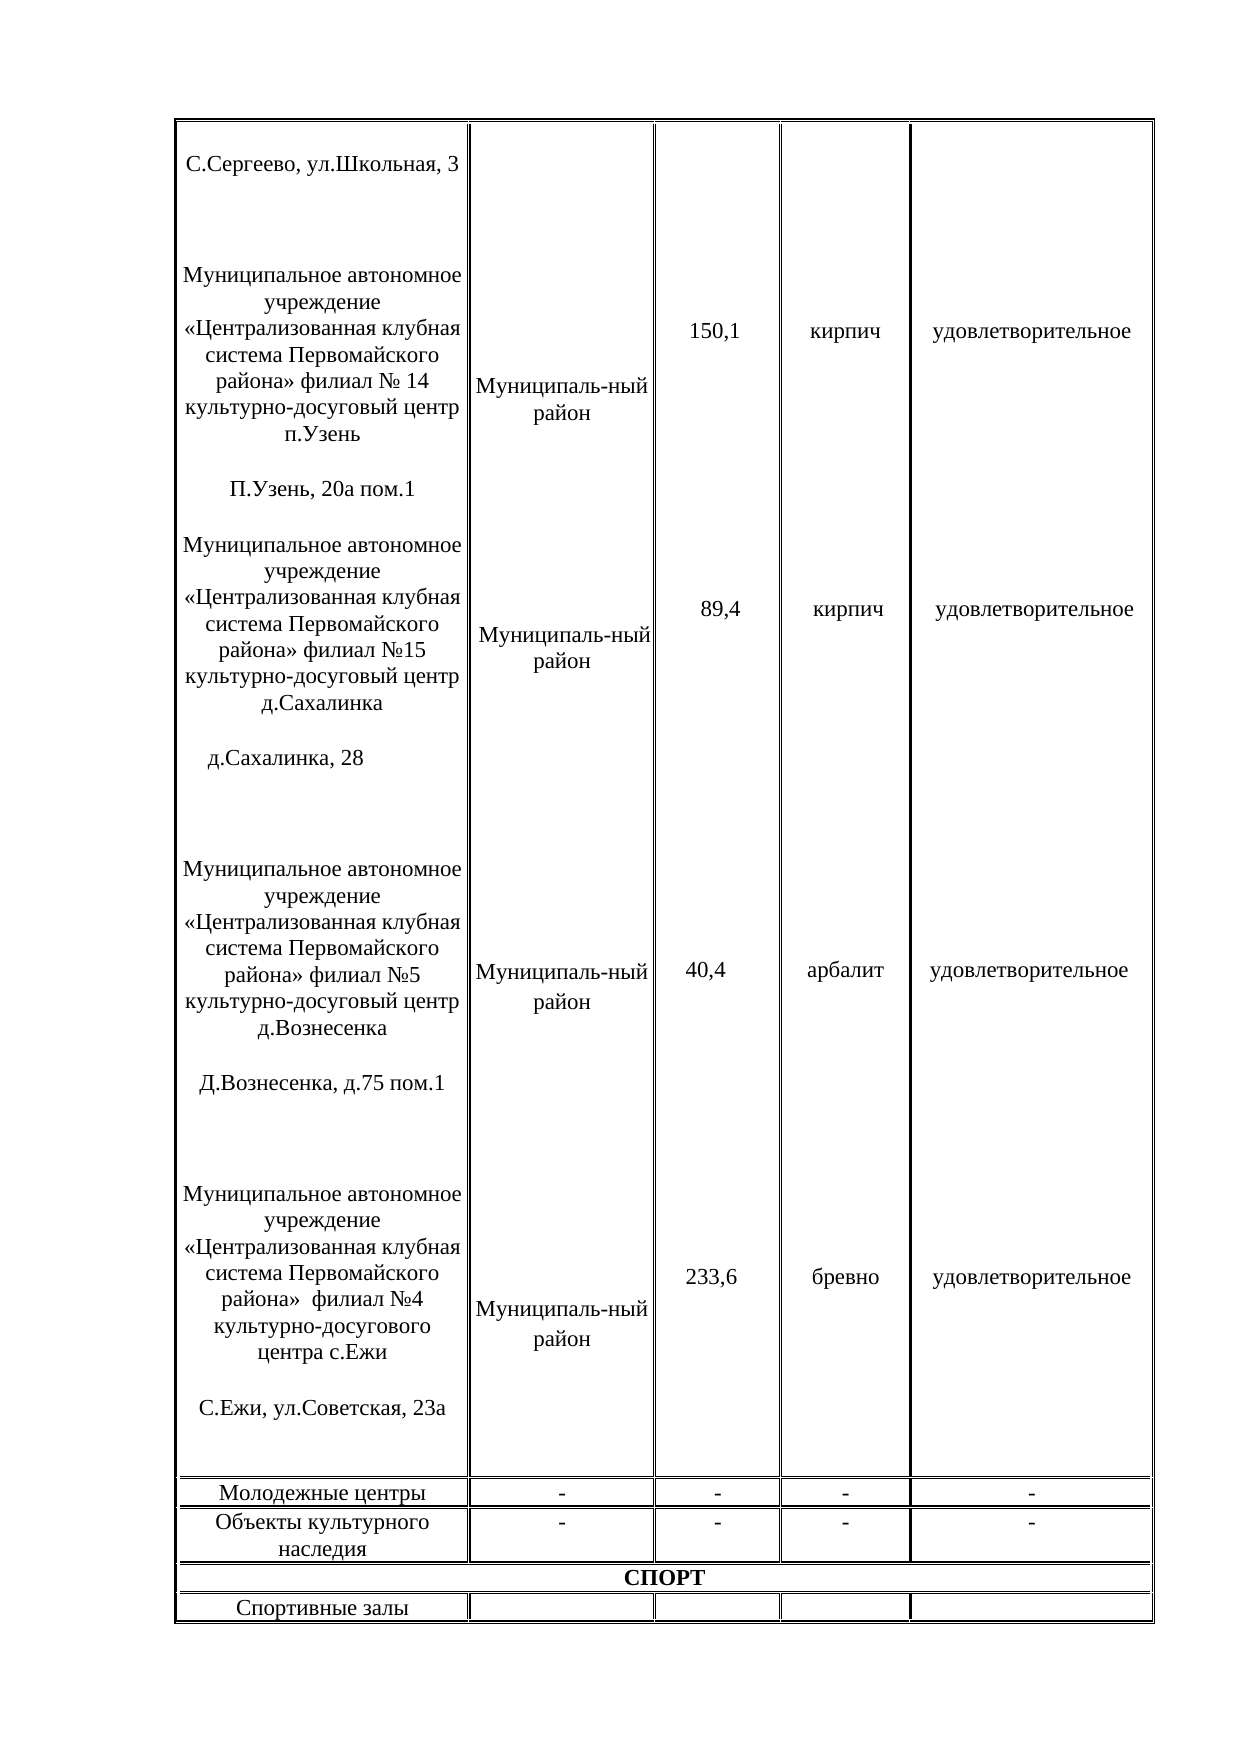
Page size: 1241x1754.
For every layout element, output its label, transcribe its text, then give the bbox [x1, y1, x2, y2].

table_cell [910, 1591, 1153, 1620]
table_cell СПОРТ [177, 1561, 1152, 1591]
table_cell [655, 122, 781, 1476]
table_cell - [471, 1509, 653, 1561]
table_cell - [912, 1505, 1152, 1561]
table_cell [655, 1594, 781, 1620]
table_cell Спортивные залы [176, 1591, 469, 1620]
table_cell - [471, 1479, 653, 1505]
table_cell [469, 1594, 654, 1620]
table_cell Объекты культурного наследия [177, 1505, 467, 1561]
table_cell Молодежные центры [176, 1476, 469, 1505]
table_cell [469, 122, 654, 1476]
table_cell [781, 120, 910, 1476]
table_cell - [656, 1479, 779, 1505]
table_cell - [782, 1509, 909, 1561]
table_cell - [782, 1479, 909, 1505]
table_cell - [656, 1509, 779, 1561]
table_cell - [910, 1476, 1153, 1505]
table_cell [177, 120, 469, 1476]
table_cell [910, 122, 1152, 1476]
table_cell [781, 1594, 910, 1620]
